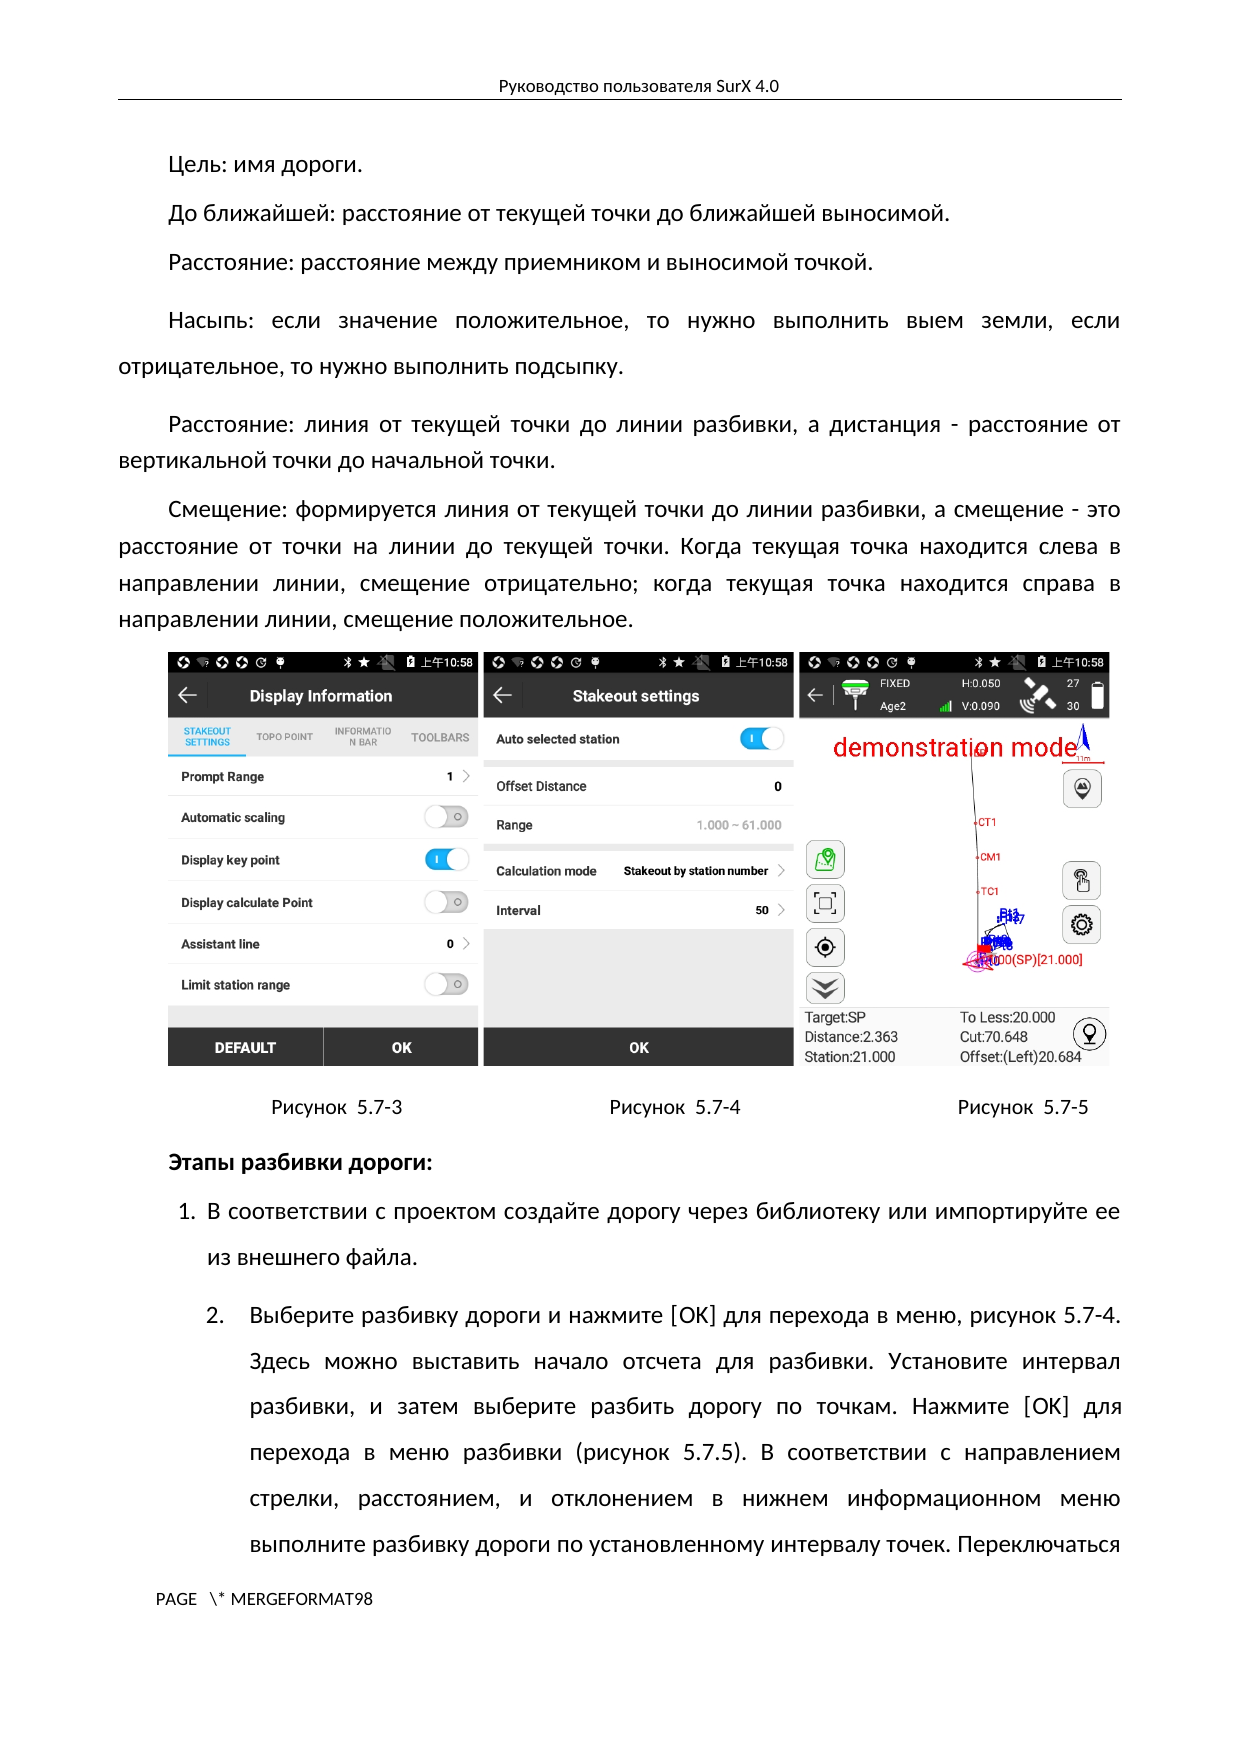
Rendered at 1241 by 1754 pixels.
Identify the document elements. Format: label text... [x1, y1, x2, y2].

text До ближайшей: расстояние от текущей точки до ближайшей выносимой. [118, 197, 1122, 227]
picture [168, 652, 479, 1066]
text Этапы разбивки дороги: [118, 1146, 1122, 1177]
text Расстояние: линия от текущей точки до линии разбивки, а дистанция - расстояние от вертикальной точки до начальной точки. [118, 408, 1122, 475]
picture [799, 652, 1110, 1066]
text Насыпь: если значение положительное, то нужно выполнить выем земли, если отрицательное, то нужно выполнить подсыпку. [118, 304, 1122, 380]
text Расстояние: расстояние между приемником и выносимой точкой. [118, 246, 1122, 276]
picture [483, 652, 794, 1066]
text Цель: имя дороги. [118, 148, 1122, 178]
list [206, 1299, 1122, 1558]
text Рисунок 5.7-3 Рисунок 5.7-4 Рисунок 5.7-5 [118, 1093, 1122, 1120]
text Смещение: формируется линия от текущей точки до линии разбивки, а смещение - это расстояние от точки на линии до текущей точки. Когда текущая точка находится слева в направлении линии, смещение отрицательно; когда текущая точка находится справа в направлении линии, смещение положительное. [118, 494, 1122, 634]
list В соответствии с проектом создайте дорогу через библиотеку или импортируйте ее из внешнего файла. [177, 1195, 1122, 1271]
